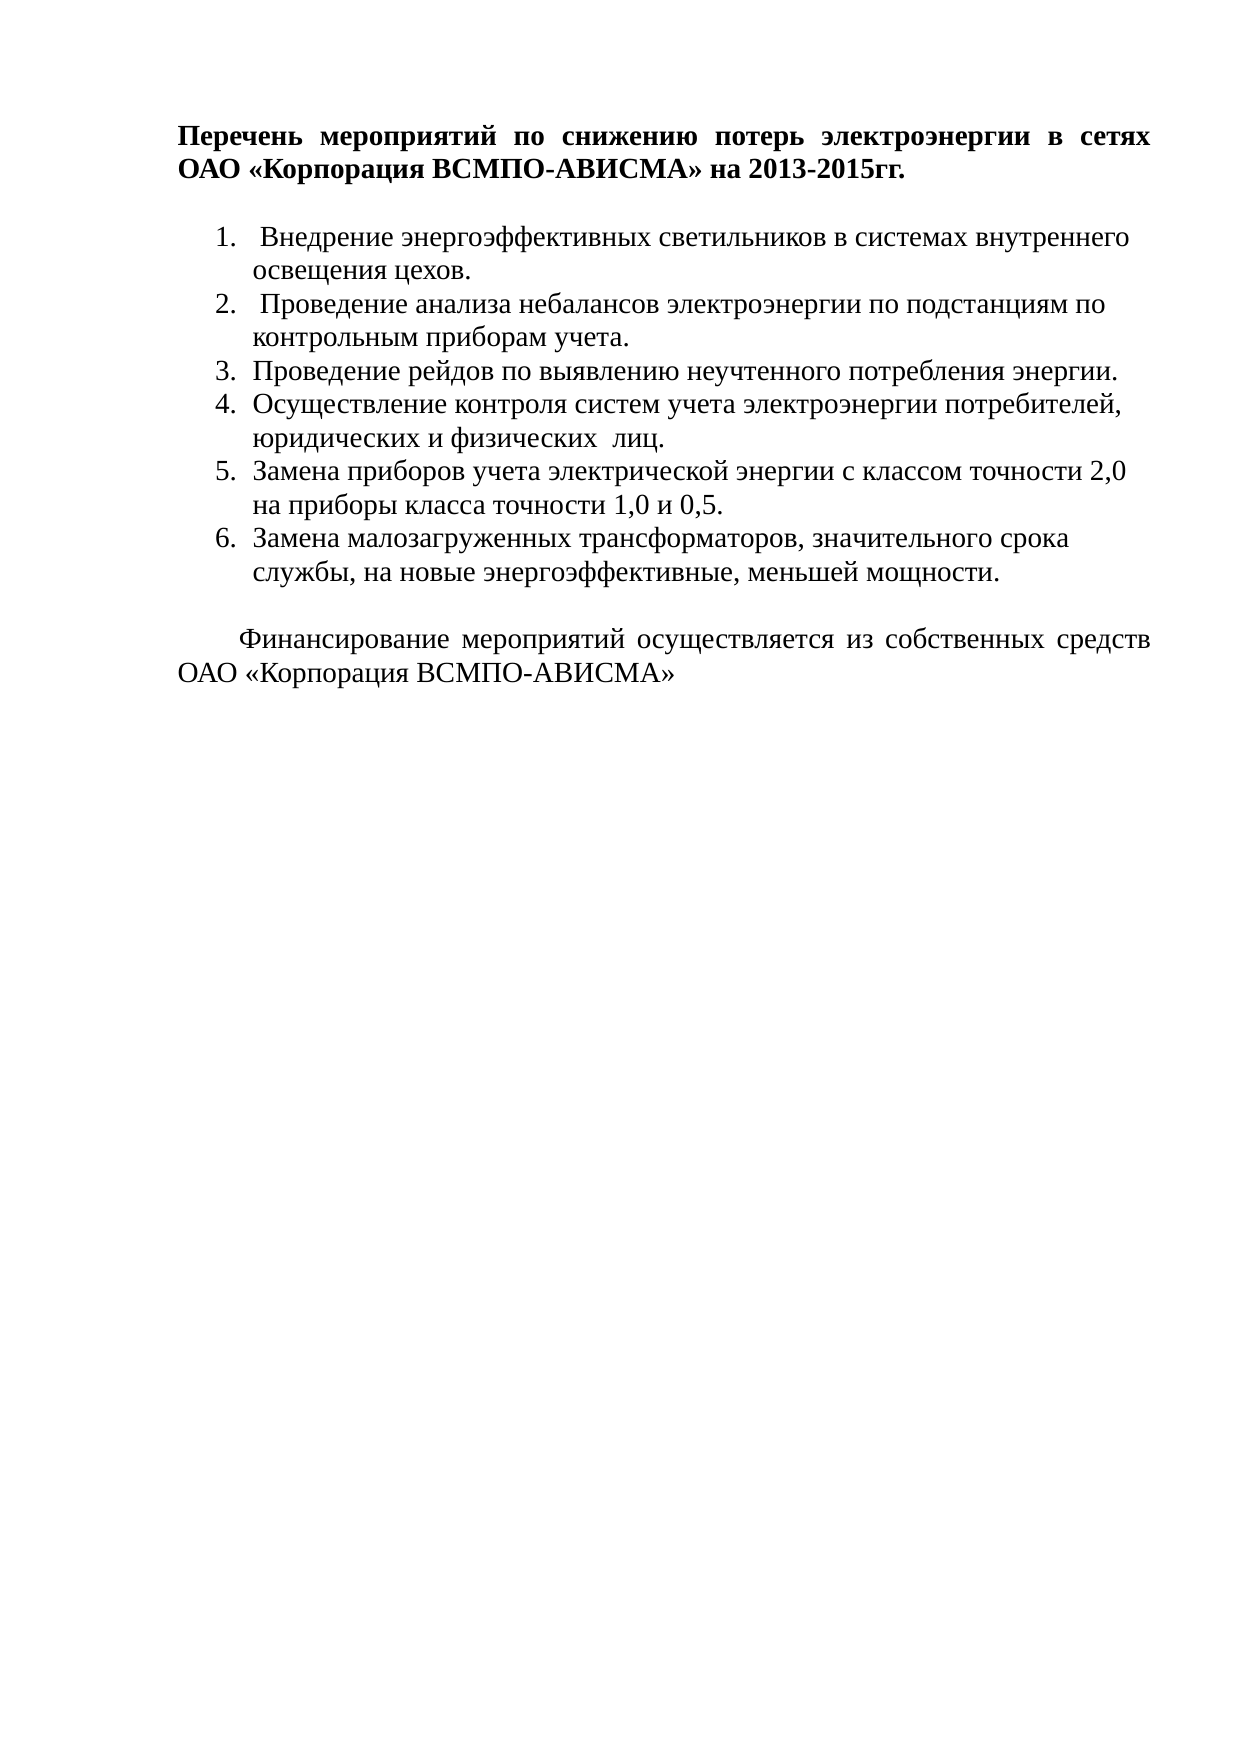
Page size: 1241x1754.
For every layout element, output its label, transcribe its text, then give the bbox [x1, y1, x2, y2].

text Финансирование мероприятий осуществляется из собственных средств ОАО «Корпорация ВСМПО-АВИСМА» [177, 621, 1152, 688]
list Проведение анализа небалансов электроэнергии по подстанциям по контрольным приборам учета. [215, 286, 1152, 353]
list Осуществление контроля систем учета электроэнергии потребителей, юридических и физических лиц. [215, 386, 1152, 453]
list Внедрение энергоэффективных светильников в системах внутреннего освещения цехов. [215, 219, 1152, 286]
list Замена приборов учета электрической энергии с классом точности 2,0 на приборы класса точности 1,0 и 0,5. [215, 453, 1152, 521]
text Перечень мероприятий по снижению потерь электроэнергии в сетях ОАО «Корпорация ВСМПО-АВИСМА» на 2013-2015гг. [177, 118, 1152, 185]
list Замена малозагруженных трансформаторов, значительного срока службы, на новые энергоэффективные, меньшей мощности. [215, 521, 1152, 588]
list Проведение рейдов по выявлению неучтенного потребления энергии. [215, 353, 1152, 386]
